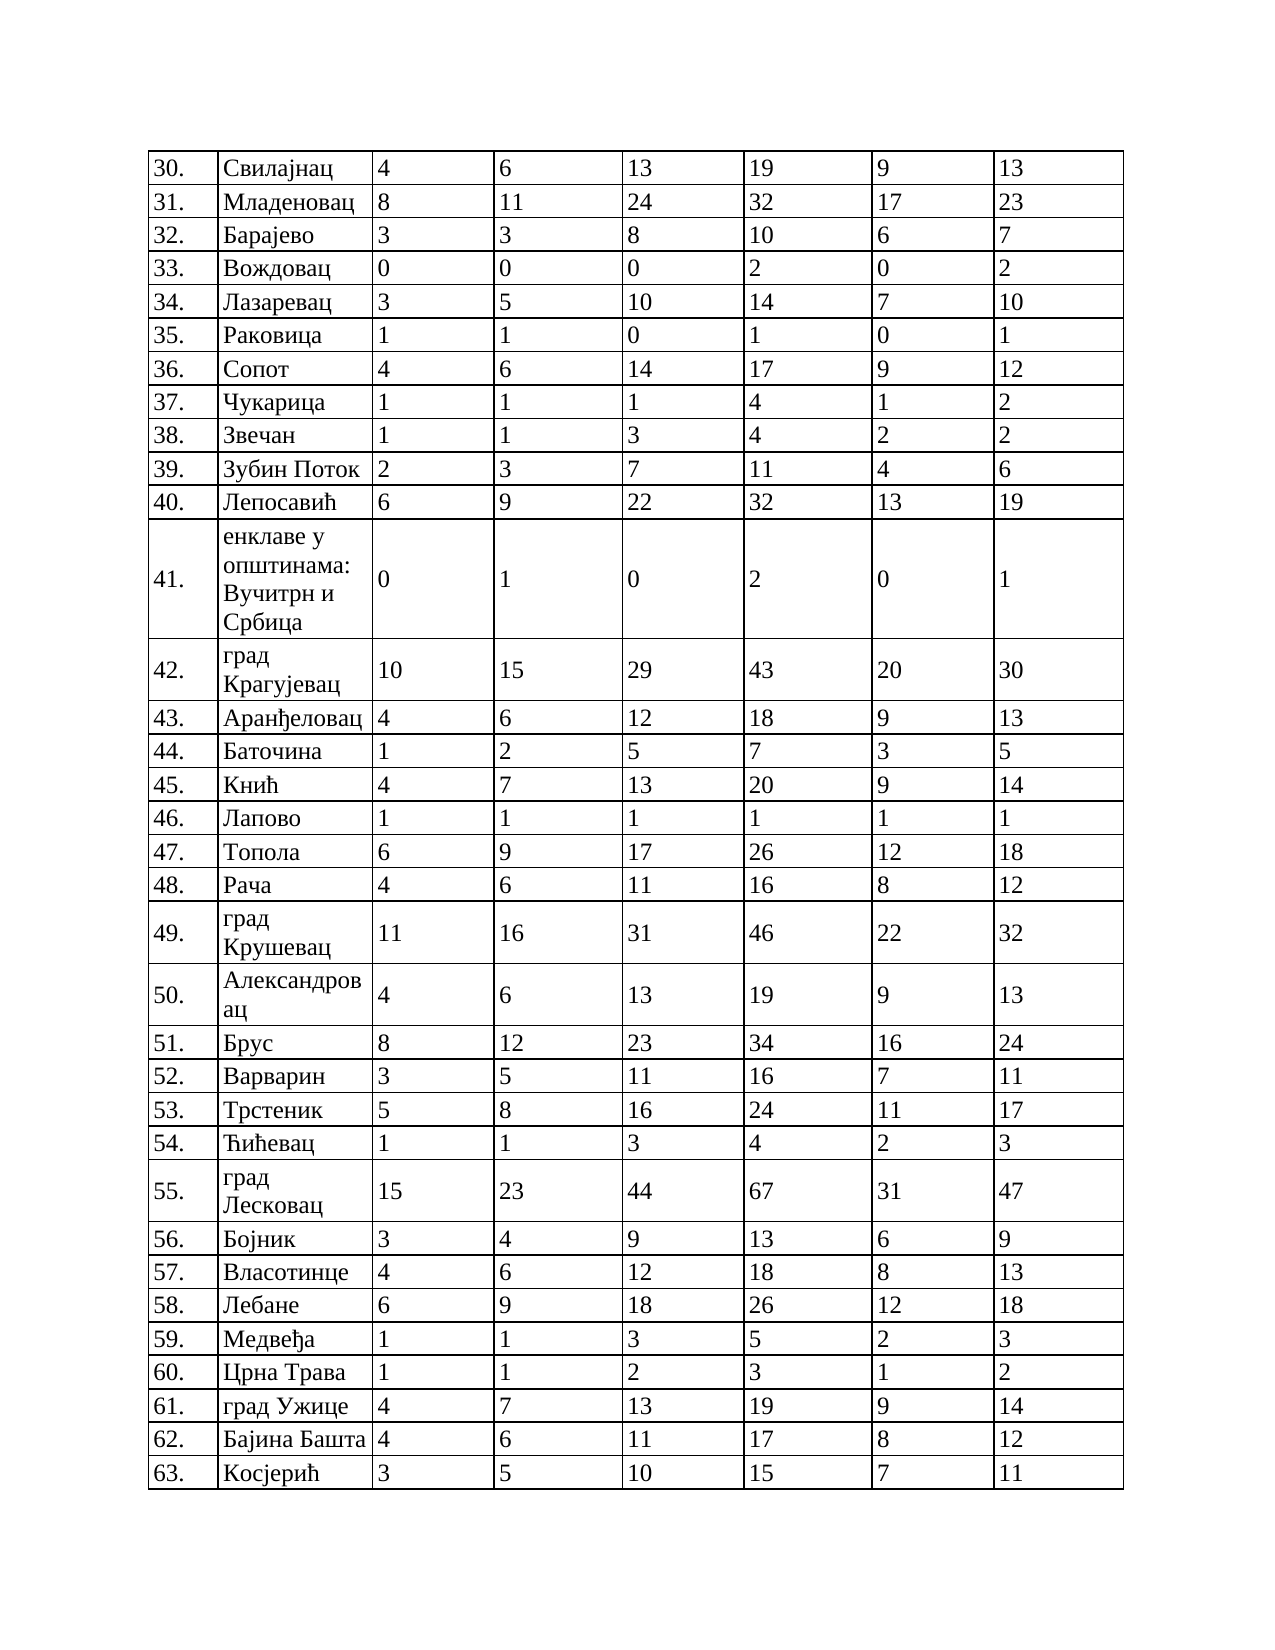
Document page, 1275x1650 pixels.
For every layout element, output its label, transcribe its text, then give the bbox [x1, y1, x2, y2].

table_cell 53. [149, 1093, 217, 1125]
table_cell 2 [495, 735, 622, 767]
table_cell 13 [873, 486, 993, 518]
table_cell 47 [995, 1160, 1123, 1221]
table_cell 13 [623, 768, 743, 800]
table_cell 6 [873, 1222, 993, 1254]
table_cell 16 [495, 902, 622, 962]
table_cell 0 [623, 252, 743, 284]
table_cell 12 [495, 1026, 622, 1058]
table_cell 5 [373, 1093, 493, 1125]
table_cell Брус [219, 1026, 372, 1058]
table_cell 11 [373, 902, 493, 962]
table_cell 0 [873, 252, 993, 284]
table_cell 7 [873, 1060, 993, 1092]
table_cell 6 [495, 152, 622, 183]
table_cell 32. [149, 218, 217, 250]
table_cell Раковица [219, 319, 372, 351]
table_cell 19 [745, 152, 871, 183]
table_cell 4 [373, 768, 493, 800]
table_cell 1 [373, 802, 493, 833]
table_cell 1 [873, 1356, 993, 1388]
table_cell 12 [995, 868, 1123, 900]
table_cell 1 [373, 419, 493, 451]
table_cell 2 [873, 1323, 993, 1354]
table_cell Зубин Поток [219, 453, 372, 484]
table_cell 10 [623, 285, 743, 317]
table_cell Бојник [219, 1222, 372, 1254]
table_cell 67 [745, 1160, 871, 1221]
table_cell 1 [495, 1127, 622, 1158]
table_cell 2 [995, 252, 1123, 284]
table_cell 61. [149, 1390, 217, 1421]
table_cell 1 [373, 319, 493, 351]
table_cell 30 [995, 639, 1123, 700]
table_cell 1 [995, 802, 1123, 833]
table_cell 13 [623, 964, 743, 1025]
table_cell 3 [495, 218, 622, 250]
table_cell 37. [149, 386, 217, 417]
table_cell 38. [149, 419, 217, 451]
table_cell 7 [495, 1390, 622, 1421]
table_cell 9 [495, 486, 622, 518]
table_cell 8 [623, 218, 743, 250]
table_cell 15 [745, 1456, 871, 1488]
table_cell 7 [495, 768, 622, 800]
table_cell 7 [873, 285, 993, 317]
table_cell 17 [623, 835, 743, 867]
table_cell 1 [373, 1356, 493, 1388]
table_cell 5 [995, 735, 1123, 767]
table_cell 63. [149, 1456, 217, 1488]
table_cell 4 [373, 1423, 493, 1455]
table_cell Сопот [219, 352, 372, 384]
table_cell 23 [495, 1160, 622, 1221]
table_cell 1 [873, 386, 993, 417]
table_cell 56. [149, 1222, 217, 1254]
table_cell 46. [149, 802, 217, 833]
table_cell 8 [373, 1026, 493, 1058]
table_cell 2 [995, 386, 1123, 417]
table_cell 4 [373, 352, 493, 384]
table_cell 3 [623, 419, 743, 451]
table_cell 30. [149, 152, 217, 183]
table_cell 5 [745, 1323, 871, 1354]
table_cell 12 [873, 1289, 993, 1321]
table_cell 12 [995, 1423, 1123, 1455]
table_cell 4 [745, 386, 871, 417]
table_cell 6 [495, 964, 622, 1025]
table_cell 6 [873, 218, 993, 250]
table_cell 20 [873, 639, 993, 700]
table_cell 4 [373, 701, 493, 733]
table_cell Барајево [219, 218, 372, 250]
table_cell 3 [745, 1356, 871, 1388]
table_cell Баточина [219, 735, 372, 767]
table_cell 4 [873, 453, 993, 484]
table_cell 1 [373, 1127, 493, 1158]
table_cell 19 [995, 486, 1123, 518]
table_cell 31. [149, 185, 217, 217]
table_cell 35. [149, 319, 217, 351]
table_cell 10 [623, 1456, 743, 1488]
table_cell 9 [873, 701, 993, 733]
table_cell 2 [745, 520, 871, 637]
table_cell 14 [995, 1390, 1123, 1421]
table_cell 11 [623, 1423, 743, 1455]
table_cell 22 [873, 902, 993, 962]
table_cell 40. [149, 486, 217, 518]
table_cell 14 [745, 285, 871, 317]
table_cell 23 [995, 185, 1123, 217]
table_cell 12 [995, 352, 1123, 384]
table_cell Лепосавић [219, 486, 372, 518]
table_cell 17 [745, 1423, 871, 1455]
table_cell 6 [995, 453, 1123, 484]
table_cell 3 [373, 285, 493, 317]
table_cell 3 [373, 1060, 493, 1092]
table_cell 20 [745, 768, 871, 800]
table_cell 1 [495, 1356, 622, 1388]
table_cell 24 [995, 1026, 1123, 1058]
table_cell Лапово [219, 802, 372, 833]
table_cell 11 [995, 1456, 1123, 1488]
table_cell 51. [149, 1026, 217, 1058]
table_cell 4 [373, 868, 493, 900]
table_cell Кнић [219, 768, 372, 800]
table_cell 1 [495, 319, 622, 351]
table_cell град Крушевац [219, 902, 372, 962]
table_cell 10 [373, 639, 493, 700]
table_cell 6 [373, 1289, 493, 1321]
table_cell 11 [495, 185, 622, 217]
table_cell 8 [873, 868, 993, 900]
table_cell 26 [745, 1289, 871, 1321]
table_cell Лебане [219, 1289, 372, 1321]
table_cell 12 [873, 835, 993, 867]
table_cell 3 [495, 453, 622, 484]
table_cell 15 [373, 1160, 493, 1221]
table_cell 24 [745, 1093, 871, 1125]
table_cell 1 [995, 319, 1123, 351]
table_cell град Лесковац [219, 1160, 372, 1221]
table_cell 34 [745, 1026, 871, 1058]
table_cell 59. [149, 1323, 217, 1354]
table_cell 45. [149, 768, 217, 800]
table_cell 23 [623, 1026, 743, 1058]
table_cell 2 [873, 1127, 993, 1158]
table_cell 3 [995, 1127, 1123, 1158]
table_cell Бајина Башта [219, 1423, 372, 1455]
table_cell 42. [149, 639, 217, 700]
table_cell 1 [495, 520, 622, 637]
table_cell Звечан [219, 419, 372, 451]
table_cell 14 [623, 352, 743, 384]
table_cell 9 [873, 768, 993, 800]
table_cell 47. [149, 835, 217, 867]
table_cell 3 [623, 1127, 743, 1158]
table_cell 4 [745, 1127, 871, 1158]
table_cell 31 [873, 1160, 993, 1221]
table_cell град Крагујевац [219, 639, 372, 700]
table_cell 44 [623, 1160, 743, 1221]
table_cell Медвеђа [219, 1323, 372, 1354]
table_cell 0 [373, 520, 493, 637]
table_cell 31 [623, 902, 743, 962]
table_cell 0 [623, 520, 743, 637]
table_cell 4 [745, 419, 871, 451]
table_cell Аранђеловац [219, 701, 372, 733]
table_cell 0 [873, 520, 993, 637]
table_cell 18 [623, 1289, 743, 1321]
table_cell 0 [495, 252, 622, 284]
table_cell 0 [373, 252, 493, 284]
table_cell 33. [149, 252, 217, 284]
table_cell 5 [495, 285, 622, 317]
table_cell 4 [373, 1390, 493, 1421]
table_cell Александровац [219, 964, 372, 1025]
table_cell 5 [495, 1060, 622, 1092]
table_cell 17 [995, 1093, 1123, 1125]
table_cell 29 [623, 639, 743, 700]
table_cell 5 [495, 1456, 622, 1488]
table_cell 11 [873, 1093, 993, 1125]
table_cell 16 [745, 1060, 871, 1092]
table_cell Рача [219, 868, 372, 900]
table_cell Чукарица [219, 386, 372, 417]
table_cell 13 [995, 964, 1123, 1025]
table_cell Црна Трава [219, 1356, 372, 1388]
table_cell 58. [149, 1289, 217, 1321]
table_cell 52. [149, 1060, 217, 1092]
table_cell 1 [495, 419, 622, 451]
table_cell 1 [745, 802, 871, 833]
table_cell град Ужице [219, 1390, 372, 1421]
table_cell 9 [873, 152, 993, 183]
table_cell 16 [873, 1026, 993, 1058]
table_cell 4 [373, 964, 493, 1025]
table_cell 2 [995, 1356, 1123, 1388]
table_cell 1 [495, 802, 622, 833]
table_cell 34. [149, 285, 217, 317]
table_cell 3 [995, 1323, 1123, 1354]
table_cell 32 [745, 185, 871, 217]
table_cell 43 [745, 639, 871, 700]
table_cell 32 [995, 902, 1123, 962]
table_cell 19 [745, 1390, 871, 1421]
table_cell Трстеник [219, 1093, 372, 1125]
table_cell Свилајнац [219, 152, 372, 183]
table_cell 13 [623, 1390, 743, 1421]
table_cell 46 [745, 902, 871, 962]
table_cell 49. [149, 902, 217, 962]
table_cell 13 [995, 152, 1123, 183]
table_cell 8 [873, 1423, 993, 1455]
table_cell 1 [495, 386, 622, 417]
table_cell 44. [149, 735, 217, 767]
table_cell 8 [495, 1093, 622, 1125]
table_cell 3 [373, 218, 493, 250]
table_cell 1 [745, 319, 871, 351]
table_cell 54. [149, 1127, 217, 1158]
table_cell 3 [623, 1323, 743, 1354]
table_cell 7 [995, 218, 1123, 250]
table_cell 0 [623, 319, 743, 351]
table_cell 9 [873, 964, 993, 1025]
table_cell 3 [873, 735, 993, 767]
table_cell 22 [623, 486, 743, 518]
table_cell 8 [373, 185, 493, 217]
table_cell 1 [873, 802, 993, 833]
table_cell 3 [373, 1456, 493, 1488]
table_cell Лазаревац [219, 285, 372, 317]
table_cell 9 [495, 1289, 622, 1321]
table_cell 1 [623, 802, 743, 833]
table_cell 17 [745, 352, 871, 384]
table_cell 39. [149, 453, 217, 484]
table_cell 48. [149, 868, 217, 900]
table_cell 1 [373, 386, 493, 417]
table_cell 6 [495, 701, 622, 733]
table_cell Власотинце [219, 1256, 372, 1287]
table_cell Вождовац [219, 252, 372, 284]
table_cell 1 [495, 1323, 622, 1354]
table_cell 1 [373, 735, 493, 767]
table_cell 11 [623, 1060, 743, 1092]
table_cell 9 [873, 352, 993, 384]
table_cell 2 [745, 252, 871, 284]
table_cell 16 [745, 868, 871, 900]
table_cell 5 [623, 735, 743, 767]
table_cell 18 [745, 1256, 871, 1287]
table_cell 57. [149, 1256, 217, 1287]
table_cell 4 [373, 152, 493, 183]
table_cell 3 [373, 1222, 493, 1254]
table_cell 18 [995, 835, 1123, 867]
table_cell 0 [873, 319, 993, 351]
table_cell 19 [745, 964, 871, 1025]
table_cell 6 [495, 1256, 622, 1287]
table_cell 7 [745, 735, 871, 767]
table_cell 62. [149, 1423, 217, 1455]
table_cell 13 [623, 152, 743, 183]
table_cell 6 [495, 352, 622, 384]
table_cell 13 [995, 1256, 1123, 1287]
table_cell Топола [219, 835, 372, 867]
table_cell 14 [995, 768, 1123, 800]
table_cell 12 [623, 1256, 743, 1287]
table_cell Косјерић [219, 1456, 372, 1488]
table_cell 50. [149, 964, 217, 1025]
table_cell 60. [149, 1356, 217, 1388]
table_cell Ћићевац [219, 1127, 372, 1158]
table_cell 4 [495, 1222, 622, 1254]
table_cell 1 [623, 386, 743, 417]
table_cell 12 [623, 701, 743, 733]
table_cell 16 [623, 1093, 743, 1125]
table_cell 6 [495, 868, 622, 900]
table_cell 18 [745, 701, 871, 733]
table_cell 24 [623, 185, 743, 217]
table_cell 9 [623, 1222, 743, 1254]
table_cell 6 [495, 1423, 622, 1455]
table_cell 15 [495, 639, 622, 700]
table_cell 7 [623, 453, 743, 484]
table_cell 11 [745, 453, 871, 484]
table_cell 9 [873, 1390, 993, 1421]
table_cell 32 [745, 486, 871, 518]
table_cell 9 [995, 1222, 1123, 1254]
table_cell 17 [873, 185, 993, 217]
table_cell 10 [995, 285, 1123, 317]
table_cell 6 [373, 486, 493, 518]
table_cell Варварин [219, 1060, 372, 1092]
table_cell 13 [995, 701, 1123, 733]
table_cell 6 [373, 835, 493, 867]
table_cell 2 [623, 1356, 743, 1388]
table_cell 2 [373, 453, 493, 484]
table_cell енклаве у општинама: Вучитрн и Србица [219, 520, 372, 637]
table_cell 55. [149, 1160, 217, 1221]
table_cell 1 [995, 520, 1123, 637]
table_cell 8 [873, 1256, 993, 1287]
table_cell 41. [149, 520, 217, 637]
table_cell 4 [373, 1256, 493, 1287]
table_cell 43. [149, 701, 217, 733]
table_cell 26 [745, 835, 871, 867]
table_cell 9 [495, 835, 622, 867]
table_cell 1 [373, 1323, 493, 1354]
table_cell 10 [745, 218, 871, 250]
table_cell 11 [623, 868, 743, 900]
table_cell Младеновац [219, 185, 372, 217]
table_cell 2 [873, 419, 993, 451]
table_cell 2 [995, 419, 1123, 451]
table_cell 13 [745, 1222, 871, 1254]
table_cell 11 [995, 1060, 1123, 1092]
table_cell 36. [149, 352, 217, 384]
table_cell 7 [873, 1456, 993, 1488]
table_cell 18 [995, 1289, 1123, 1321]
